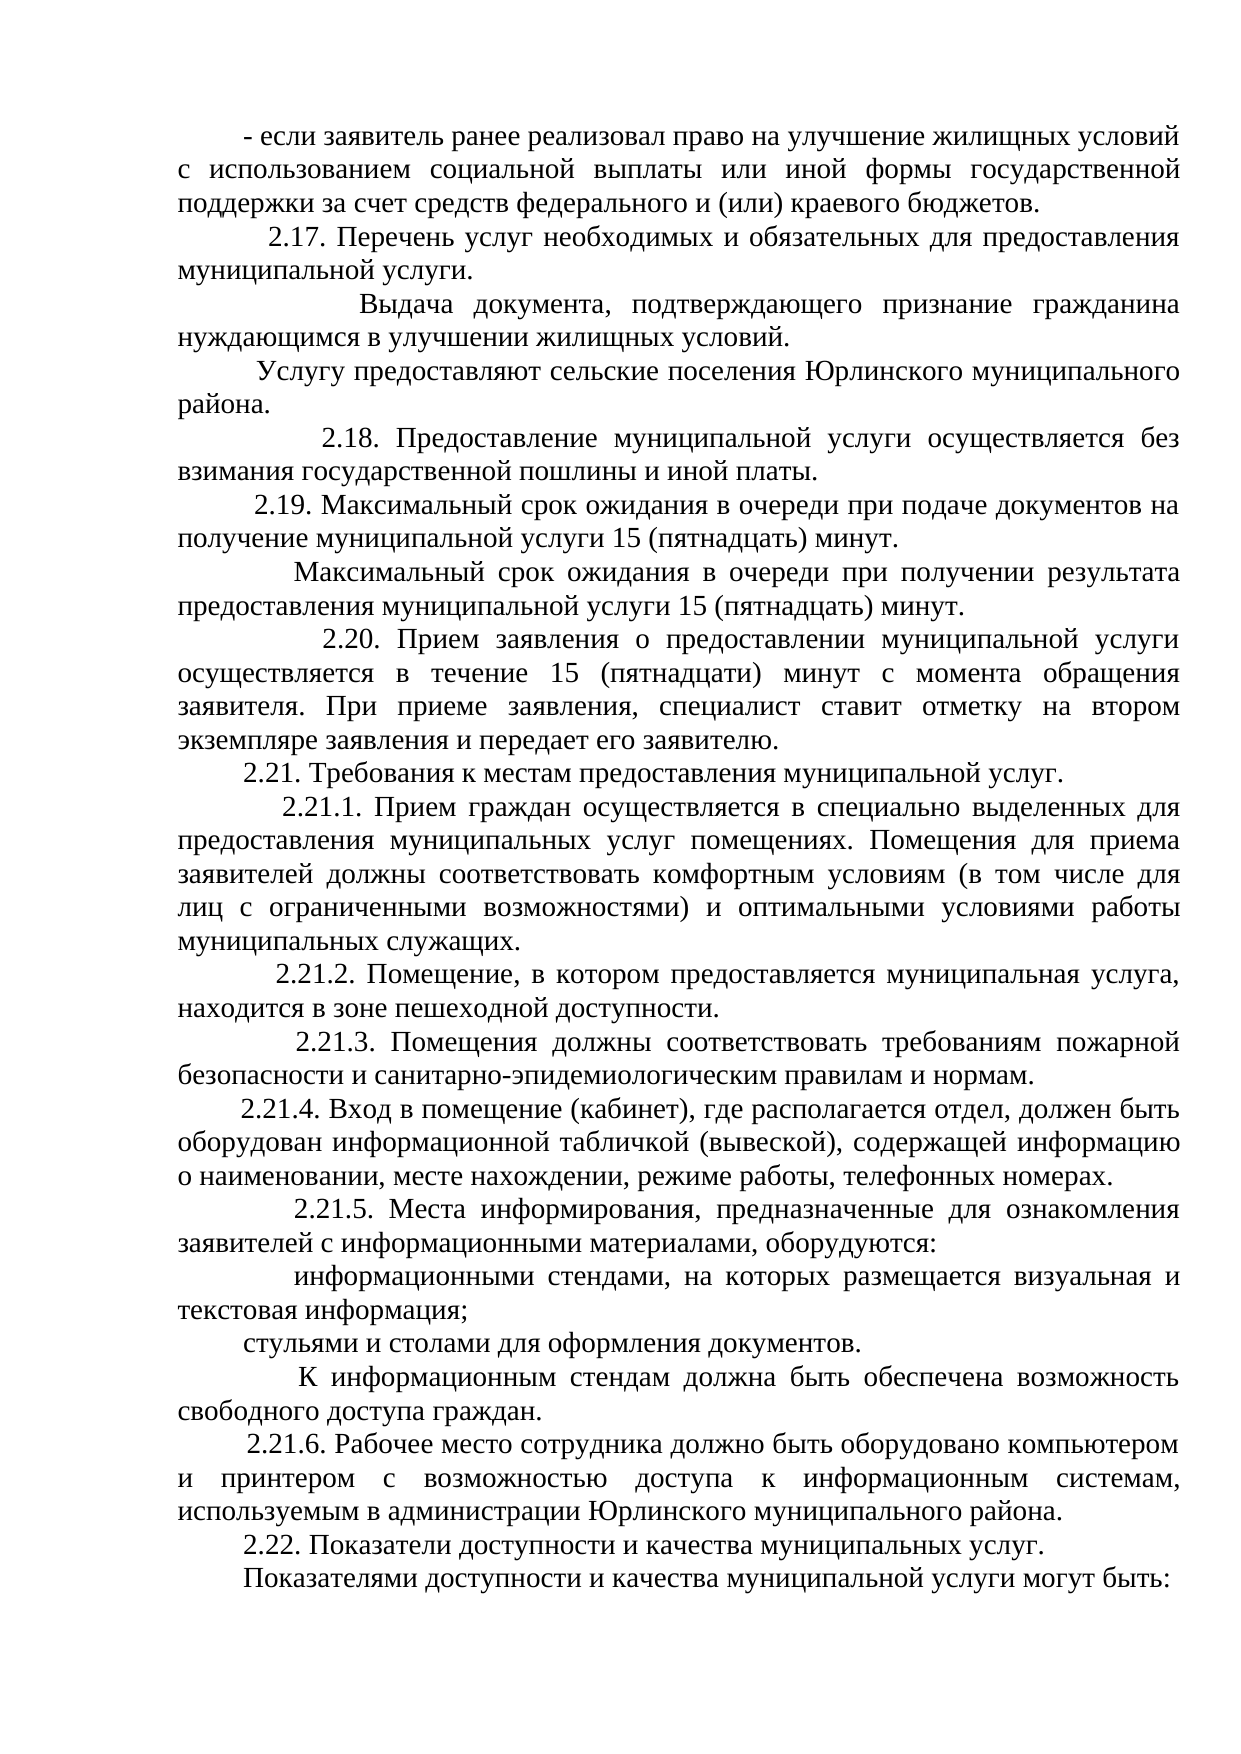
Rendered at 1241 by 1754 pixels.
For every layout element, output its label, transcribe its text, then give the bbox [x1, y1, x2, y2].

text 2.21.4. Вход в помещение (кабинет), где располагается отдел, должен быть оборудован информационной табличкой (вывеской), содержащей информацию о наименовании, месте нахождении, режиме работы, телефонных номерах. [177, 1091, 1181, 1191]
text 2.21.5. Места информирования, предназначенные для ознакомления заявителей с информационными материалами, оборудуются: [177, 1191, 1181, 1258]
text 2.19. Максимальный срок ожидания в очереди при подаче документов на получение муниципальной услуги 15 (пятнадцать) минут. [177, 487, 1181, 554]
text 2.20. Прием заявления о предоставлении муниципальной услуги осуществляется в течение 15 (пятнадцати) минут с момента обращения заявителя. При приеме заявления, специалист ставит отметку на втором экземпляре заявления и передает его заявителю. [177, 621, 1181, 755]
text 2.17. Перечень услуг необходимых и обязательных для предоставления муниципальной услуги. [177, 219, 1181, 286]
text 2.18. Предоставление муниципальной услуги осуществляется без взимания государственной пошлины и иной платы. [177, 420, 1181, 487]
text 2.21. Требования к местам предоставления муниципальной услуг. [177, 755, 1181, 789]
text 2.21.3. Помещения должны соответствовать требованиям пожарной безопасности и санитарно-эпидемиологическим правилам и нормам. [177, 1024, 1181, 1091]
text К информационным стендам должна быть обеспечена возможность свободного доступа граждан. [177, 1359, 1181, 1426]
text Выдача документа, подтверждающего признание гражданина нуждающимся в улучшении жилищных условий. [177, 286, 1181, 353]
text 2.21.2. Помещение, в котором предоставляется муниципальная услуга, находится в зоне пешеходной доступности. [177, 957, 1181, 1024]
text Максимальный срок ожидания в очереди при получении результата предоставления муниципальной услуги 15 (пятнадцать) минут. [177, 554, 1181, 621]
text - если заявитель ранее реализовал право на улучшение жилищных условий с использованием социальной выплаты или иной формы государственной поддержки за счет средств федерального и (или) краевого бюджетов. [177, 118, 1181, 219]
text 2.22. Показатели доступности и качества муниципальных услуг. [177, 1527, 1181, 1560]
text 2.21.6. Рабочее место сотрудника должно быть оборудовано компьютером и принтером с возможностью доступа к информационным системам, используемым в администрации Юрлинского муниципального района. [177, 1426, 1181, 1527]
text 2.21.1. Прием граждан осуществляется в специально выделенных для предоставления муниципальных услуг помещениях. Помещения для приема заявителей должны соответствовать комфортным условиям (в том числе для лиц с ограниченными возможностями) и оптимальными условиями работы муниципальных служащих. [177, 789, 1181, 957]
text Услугу предоставляют сельские поселения Юрлинского муниципального района. [177, 353, 1181, 420]
text стульями и столами для оформления документов. [177, 1326, 1181, 1359]
text Показателями доступности и качества муниципальной услуги могут быть: [177, 1560, 1181, 1594]
text информационными стендами, на которых размещается визуальная и текстовая информация; [177, 1258, 1181, 1326]
